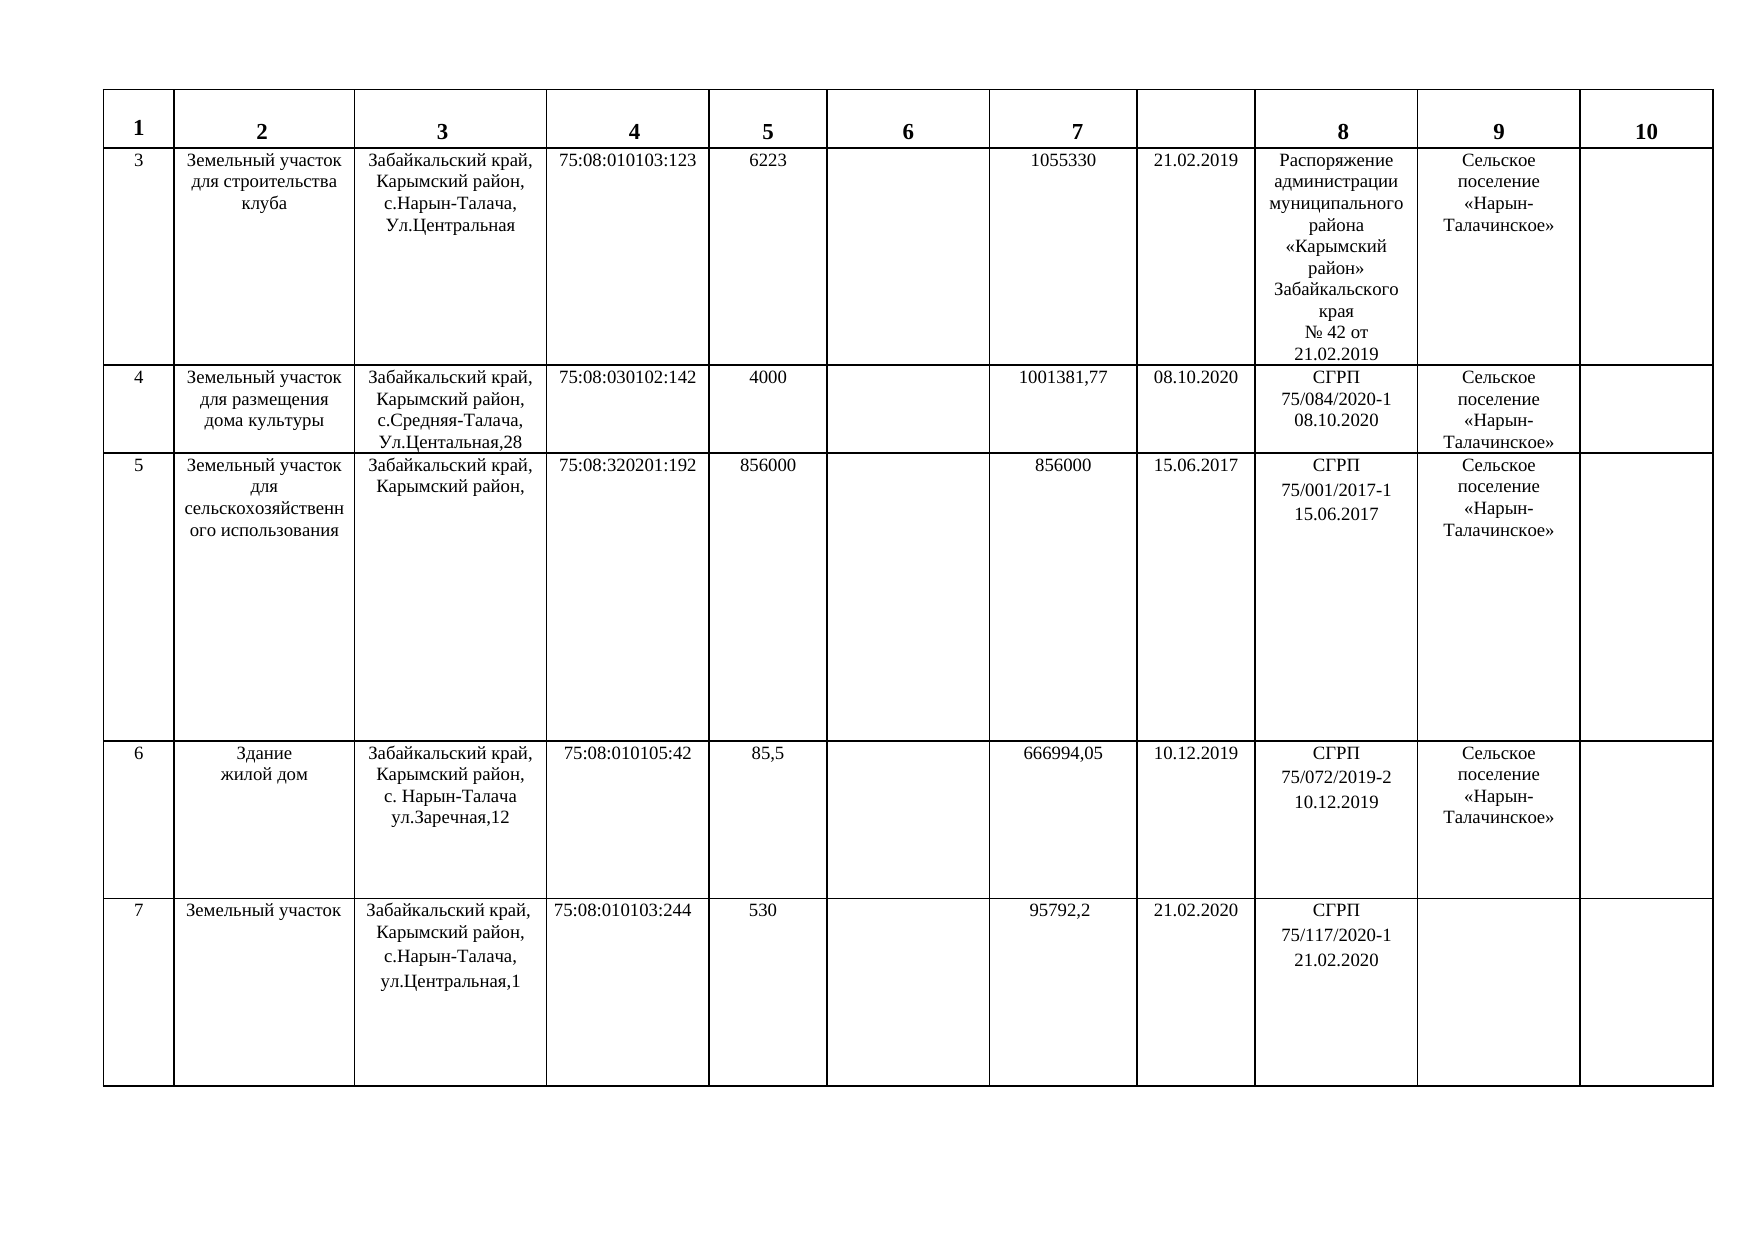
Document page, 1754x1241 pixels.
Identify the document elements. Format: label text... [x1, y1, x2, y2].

table_cell 1001381,77 [990, 366, 1136, 452]
table_cell 75:08:030102:142 [547, 366, 708, 452]
table_cell [1581, 149, 1712, 364]
table_cell 3 [355, 90, 546, 147]
table_cell 7 [990, 90, 1136, 147]
table_cell Земельный участок для сельскохозяйственного использования [175, 454, 354, 740]
table_cell [828, 366, 989, 452]
table_cell 95792,2 [990, 899, 1136, 1085]
table_cell Сельское поселение «Нарын-Талачинское» [1418, 742, 1579, 898]
table_cell Сельское поселение «Нарын-Талачинское» [1418, 366, 1579, 452]
table_cell [1581, 742, 1712, 898]
table_cell СГРП 75/072/2019-2 10.12.2019 [1256, 742, 1417, 898]
table_cell 6223 [710, 149, 826, 364]
table_cell Земельный участок [175, 899, 354, 1085]
table_cell 08.10.2020 [1138, 366, 1254, 452]
table_cell [1581, 366, 1712, 452]
table_cell 5 [710, 90, 826, 147]
table_cell 85,5 [710, 742, 826, 898]
table_cell [828, 149, 989, 364]
table_cell 856000 [990, 454, 1136, 740]
table_cell 15.06.2017 [1138, 454, 1254, 740]
table_cell 75:08:010105:42 [547, 742, 708, 898]
table_cell [1581, 454, 1712, 740]
table_cell Земельный участок для строительства клуба [175, 149, 354, 364]
table_cell 10.12.2019 [1138, 742, 1254, 898]
table_cell 856000 [710, 454, 826, 740]
table_cell Забайкальский край, Карымский район, с.Средняя-Талача, Ул.Центальная,28 [355, 366, 546, 452]
table_cell [828, 899, 989, 1085]
table_cell [828, 742, 989, 898]
table_cell Забайкальский край, Карымский район, с. Нарын-Талача ул.Заречная,12 [355, 742, 546, 898]
table_cell [828, 454, 989, 740]
table_cell 4 [547, 90, 708, 147]
table_cell 1055330 [990, 149, 1136, 364]
table_cell 7 [104, 899, 173, 1085]
table_cell СГРП 75/117/2020-1 21.02.2020 [1256, 899, 1417, 1085]
table_cell 75:08:320201:192 [547, 454, 708, 740]
table_cell 21.02.2020 [1138, 899, 1254, 1085]
table_cell 4000 [710, 366, 826, 452]
table_cell Сельское поселение «Нарын-Талачинское» [1418, 149, 1579, 364]
table_cell 6 [104, 742, 173, 898]
table_cell 9 [1418, 90, 1579, 147]
table_cell 530 [710, 899, 826, 1085]
table_cell 666994,05 [990, 742, 1136, 898]
table_cell СГРП 75/001/2017-1 15.06.2017 [1256, 454, 1417, 740]
table_cell 75:08:010103:244 [547, 899, 708, 1085]
table_cell Распоряжение администрации муниципального района «Карымский район» Забайкальского края № 42 от 21.02.2019 [1256, 149, 1417, 364]
table_cell [1418, 899, 1579, 1085]
table_cell Сельское поселение «Нарын-Талачинское» [1418, 454, 1579, 740]
table_cell Забайкальский край, Карымский район, с.Нарын-Талача, Ул.Центральная [355, 149, 546, 364]
table_cell СГРП 75/084/2020-1 08.10.2020 [1256, 366, 1417, 452]
table_cell Земельный участок для размещения дома культуры [175, 366, 354, 452]
table_cell 2 [175, 90, 354, 147]
table_cell 10 [1581, 90, 1712, 147]
table_cell 3 [104, 149, 173, 364]
table_cell 8 [1256, 90, 1417, 147]
table_cell 4 [104, 366, 173, 452]
table_cell Забайкальский край, Карымский район, [355, 454, 546, 740]
table_cell 5 [104, 454, 173, 740]
table_cell Здание жилой дом [175, 742, 354, 898]
table_cell [1581, 899, 1712, 1085]
table_cell 6 [828, 90, 989, 147]
table_cell [1138, 90, 1254, 147]
table_cell 75:08:010103:123 [547, 149, 708, 364]
table_cell Забайкальский край, Карымский район, с.Нарын-Талача, ул.Центральная,1 [355, 899, 546, 1085]
table_cell 1 [104, 90, 173, 147]
table_cell 21.02.2019 [1138, 149, 1254, 364]
